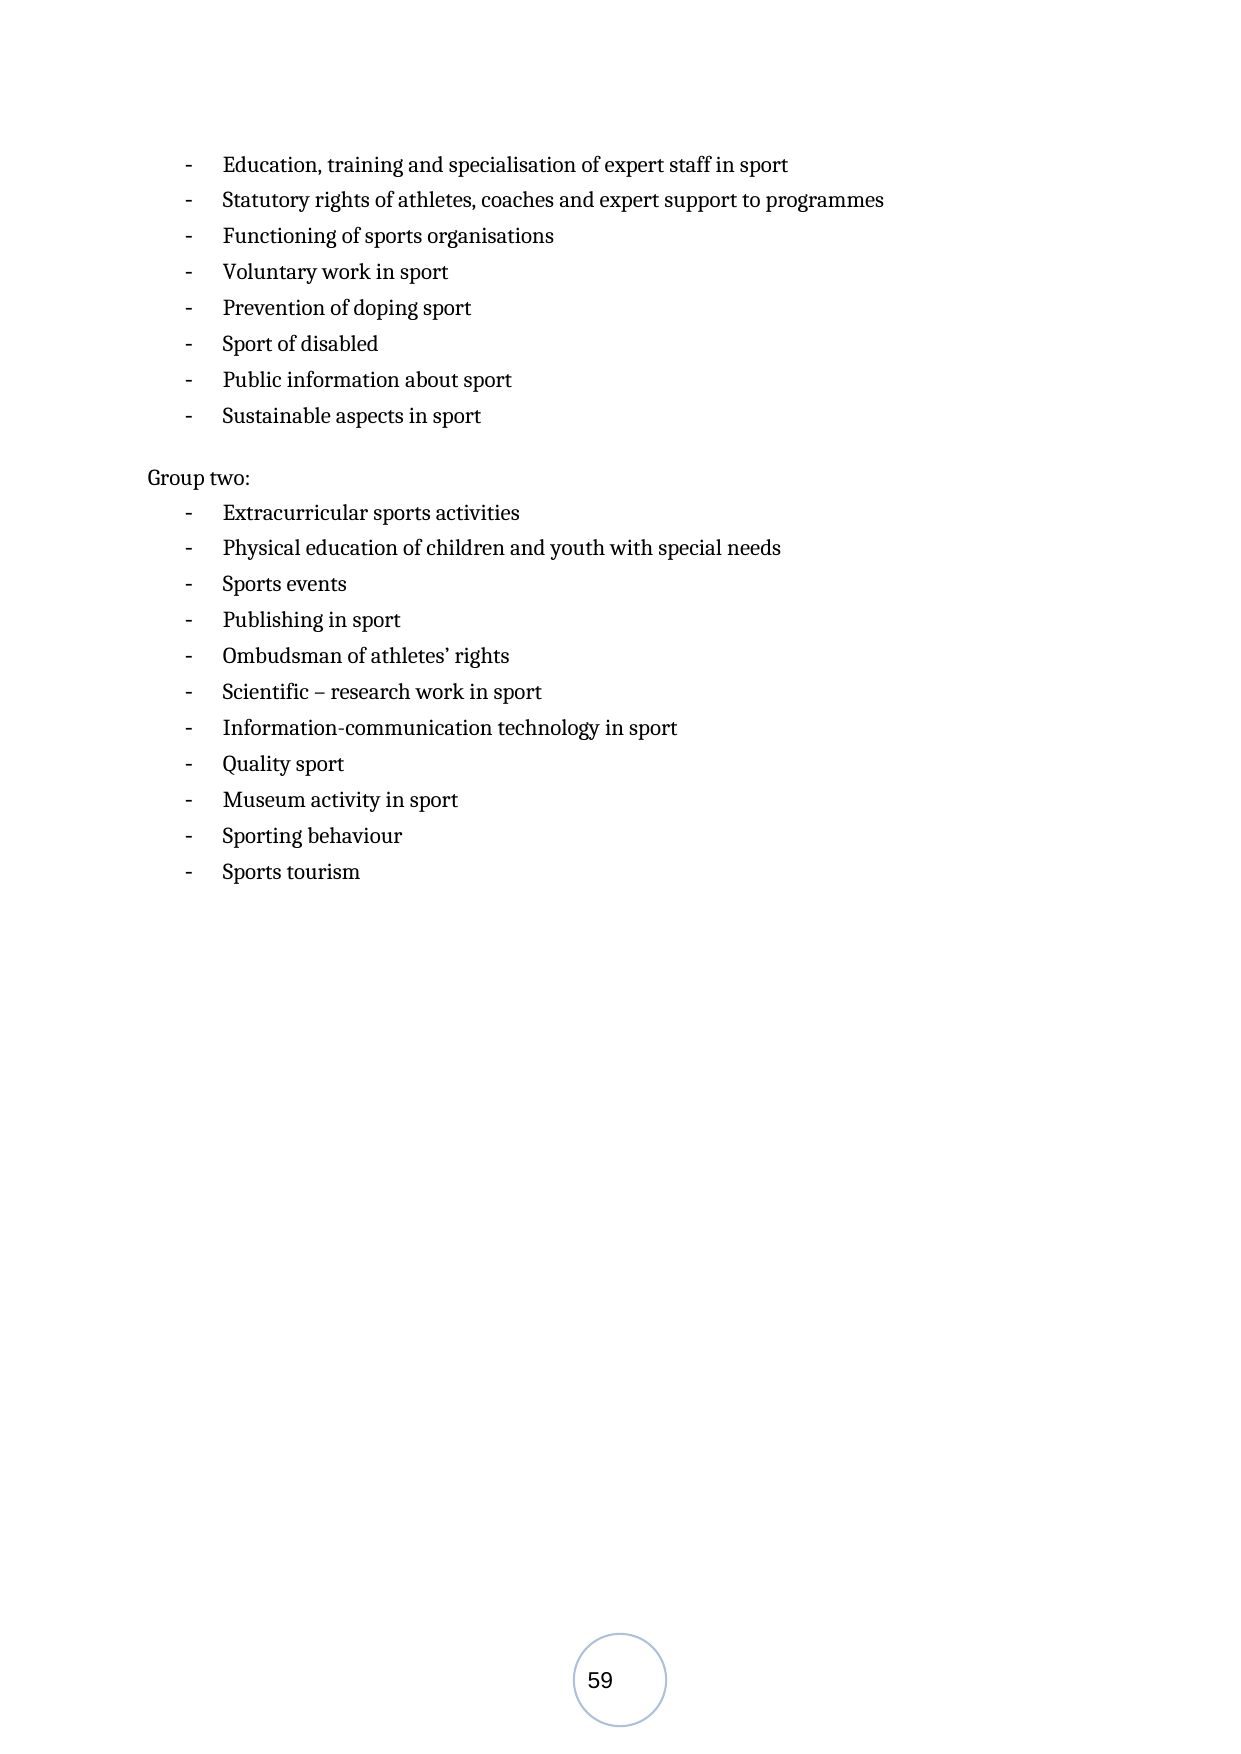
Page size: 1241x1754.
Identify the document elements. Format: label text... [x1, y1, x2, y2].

list Ombudsman of athletes’ rights [185, 639, 1093, 670]
list Public information about sport [185, 363, 1093, 394]
list Education, training and specialisation of expert staff in sport [185, 147, 1093, 179]
text Group two: [148, 465, 1093, 492]
list Sports events [185, 567, 1093, 598]
list Sporting behaviour [185, 819, 1093, 850]
list Sustainable aspects in sport [185, 399, 1093, 430]
list Sports tourism [185, 855, 1093, 886]
list Quality sport [185, 747, 1093, 778]
list Museum activity in sport [185, 783, 1093, 814]
list Publishing in sport [185, 603, 1093, 634]
list Sport of disabled [185, 327, 1093, 358]
list Functioning of sports organisations [185, 219, 1093, 251]
list Voluntary work in sport [185, 255, 1093, 287]
list Physical education of children and youth with special needs [185, 531, 1093, 563]
list Scientific – research work in sport [185, 675, 1093, 706]
list Statutory rights of athletes, coaches and expert support to programmes [185, 183, 1093, 215]
list Prevention of doping sport [185, 291, 1093, 322]
list Information-communication technology in sport [185, 711, 1093, 742]
list Extracurricular sports activities [185, 495, 1093, 527]
